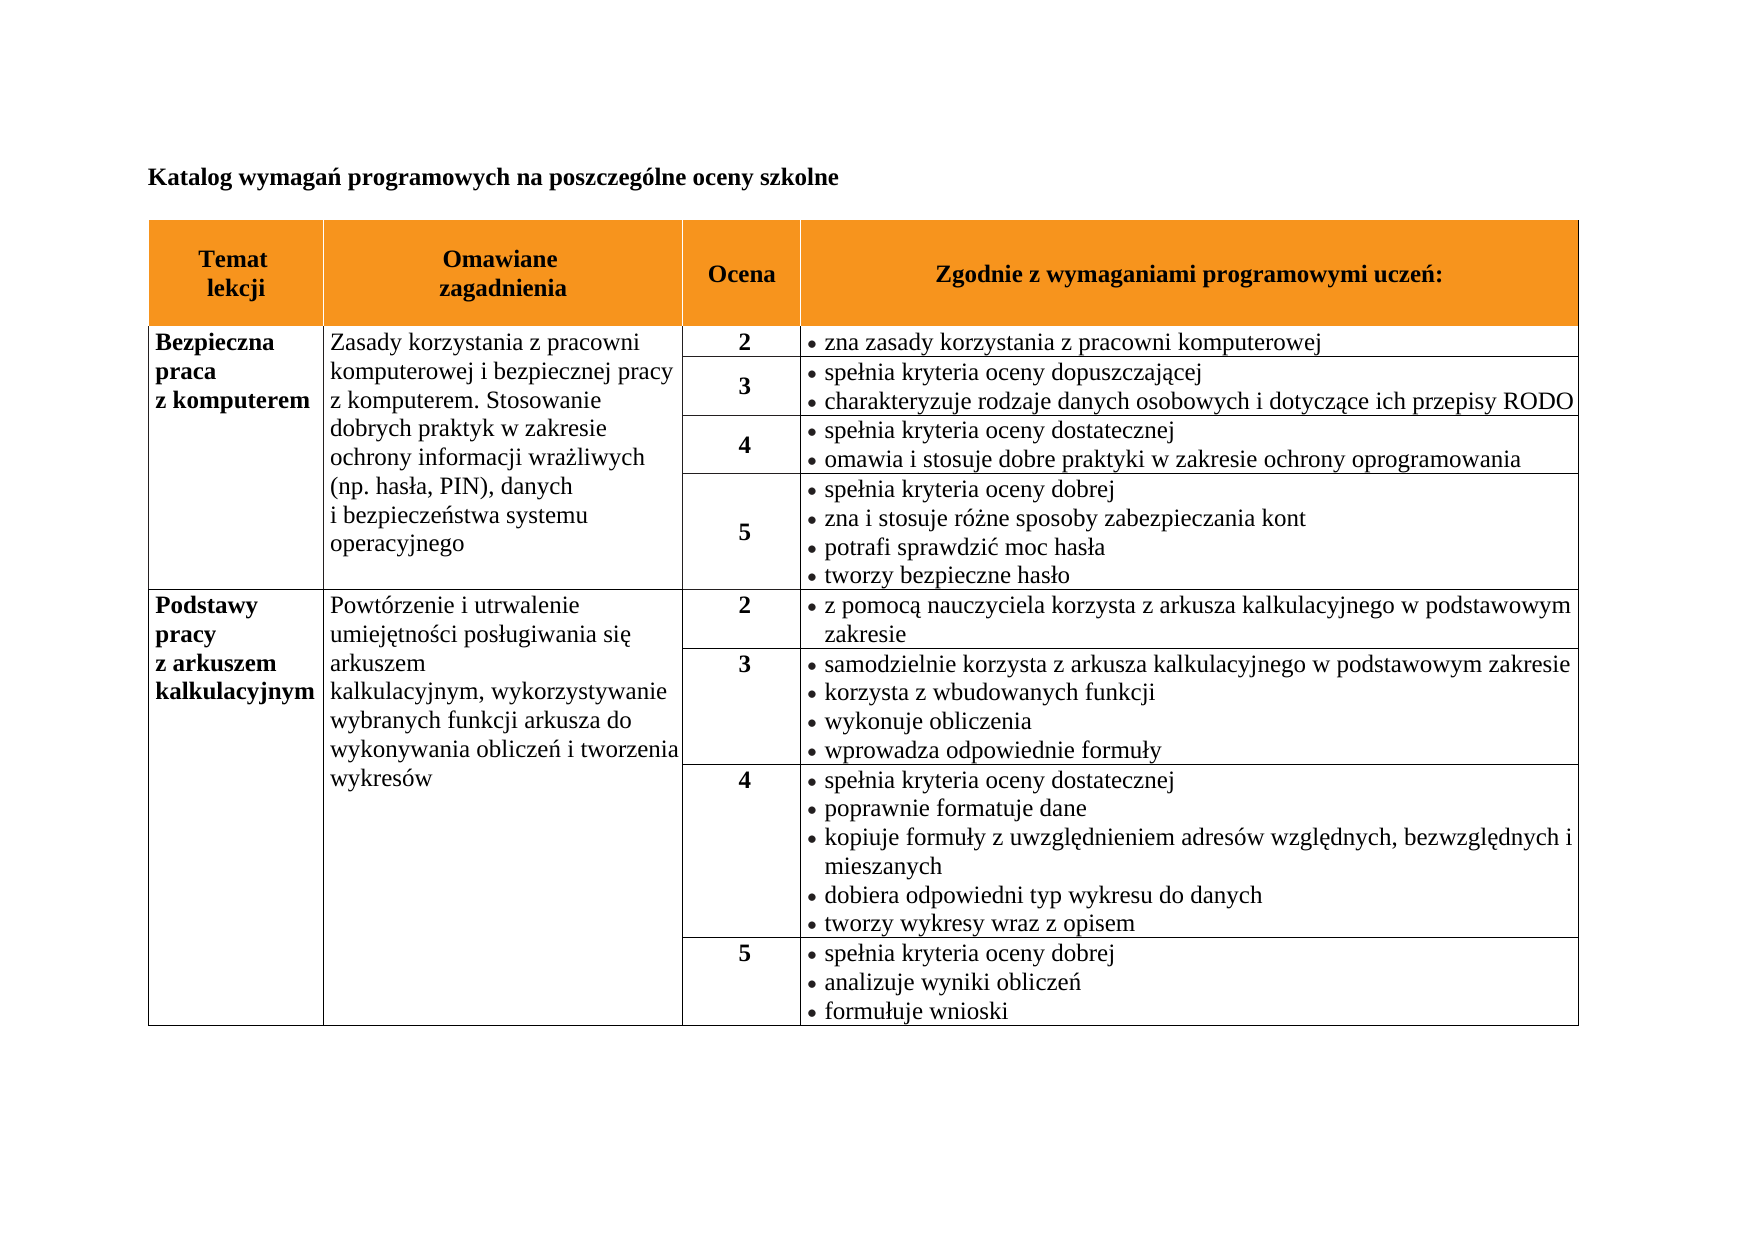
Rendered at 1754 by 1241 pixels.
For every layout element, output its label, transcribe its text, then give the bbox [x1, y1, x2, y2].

table_cell spełnia kryteria oceny dobrej zna i stosuje różne sposoby zabezpieczania kont potrafi sprawdzić moc hasła tworzy bezpieczne hasło [801, 474, 1578, 589]
table_cell 3 [683, 649, 800, 764]
table_header Omawiane zagadnienia [324, 220, 682, 326]
table_header Ocena [683, 220, 800, 326]
table_cell 4 [683, 416, 800, 473]
table_cell zna zasady korzystania z pracowni komputerowej [801, 327, 1578, 356]
table_cell spełnia kryteria oceny dopuszczającej charakteryzuje rodzaje danych osobowych i dotyczące ich przepisy RODO [801, 357, 1578, 414]
table_cell 4 [683, 765, 800, 937]
table_cell Powtórzenie i utrwalenie umiejętności posługiwania się arkuszem kalkulacyjnym, wykorzystywanie wybranych funkcji arkusza do wykonywania obliczeń i tworzenia wykresów [324, 590, 682, 1024]
table_cell spełnia kryteria oceny dobrej analizuje wyniki obliczeń formułuje wnioski [801, 938, 1578, 1024]
table_cell 5 [683, 474, 800, 589]
table_cell 2 [683, 327, 800, 356]
table_cell samodzielnie korzysta z arkusza kalkulacyjnego w podstawowym zakresie korzysta z wbudowanych funkcji wykonuje obliczenia wprowadza odpowiednie formuły [801, 649, 1578, 764]
table_cell Podstawy pracy z arkuszem kalkulacyjnym [149, 590, 323, 1024]
table_cell 3 [683, 357, 800, 414]
table_header Temat lekcji [149, 220, 323, 326]
table_cell spełnia kryteria oceny dostatecznej poprawnie formatuje dane kopiuje formuły z uwzględnieniem adresów względnych, bezwzględnych i mieszanych dobiera odpowiedni typ wykresu do danych tworzy wykresy wraz z opisem [801, 765, 1578, 937]
table_cell z pomocą nauczyciela korzysta z arkusza kalkulacyjnego w podstawowym zakresie [801, 590, 1578, 648]
table_cell 5 [683, 938, 800, 1024]
table_cell 2 [683, 590, 800, 648]
table_cell spełnia kryteria oceny dostatecznej omawia i stosuje dobre praktyki w zakresie ochrony oprogramowania [801, 416, 1578, 473]
table_header Zgodnie z wymaganiami programowymi uczeń: [801, 220, 1578, 326]
table_cell Bezpieczna praca z komputerem [149, 327, 323, 589]
table_cell Zasady korzystania z pracowni komputerowej i bezpiecznej pracy z komputerem. Stosowanie dobrych praktyk w zakresie ochrony informacji wrażliwych (np. hasła, PIN), danych i bezpieczeństwa systemu operacyjnego [324, 327, 682, 589]
text Katalog wymagań programowych na poszczególne oceny szkolne [148, 162, 1668, 191]
